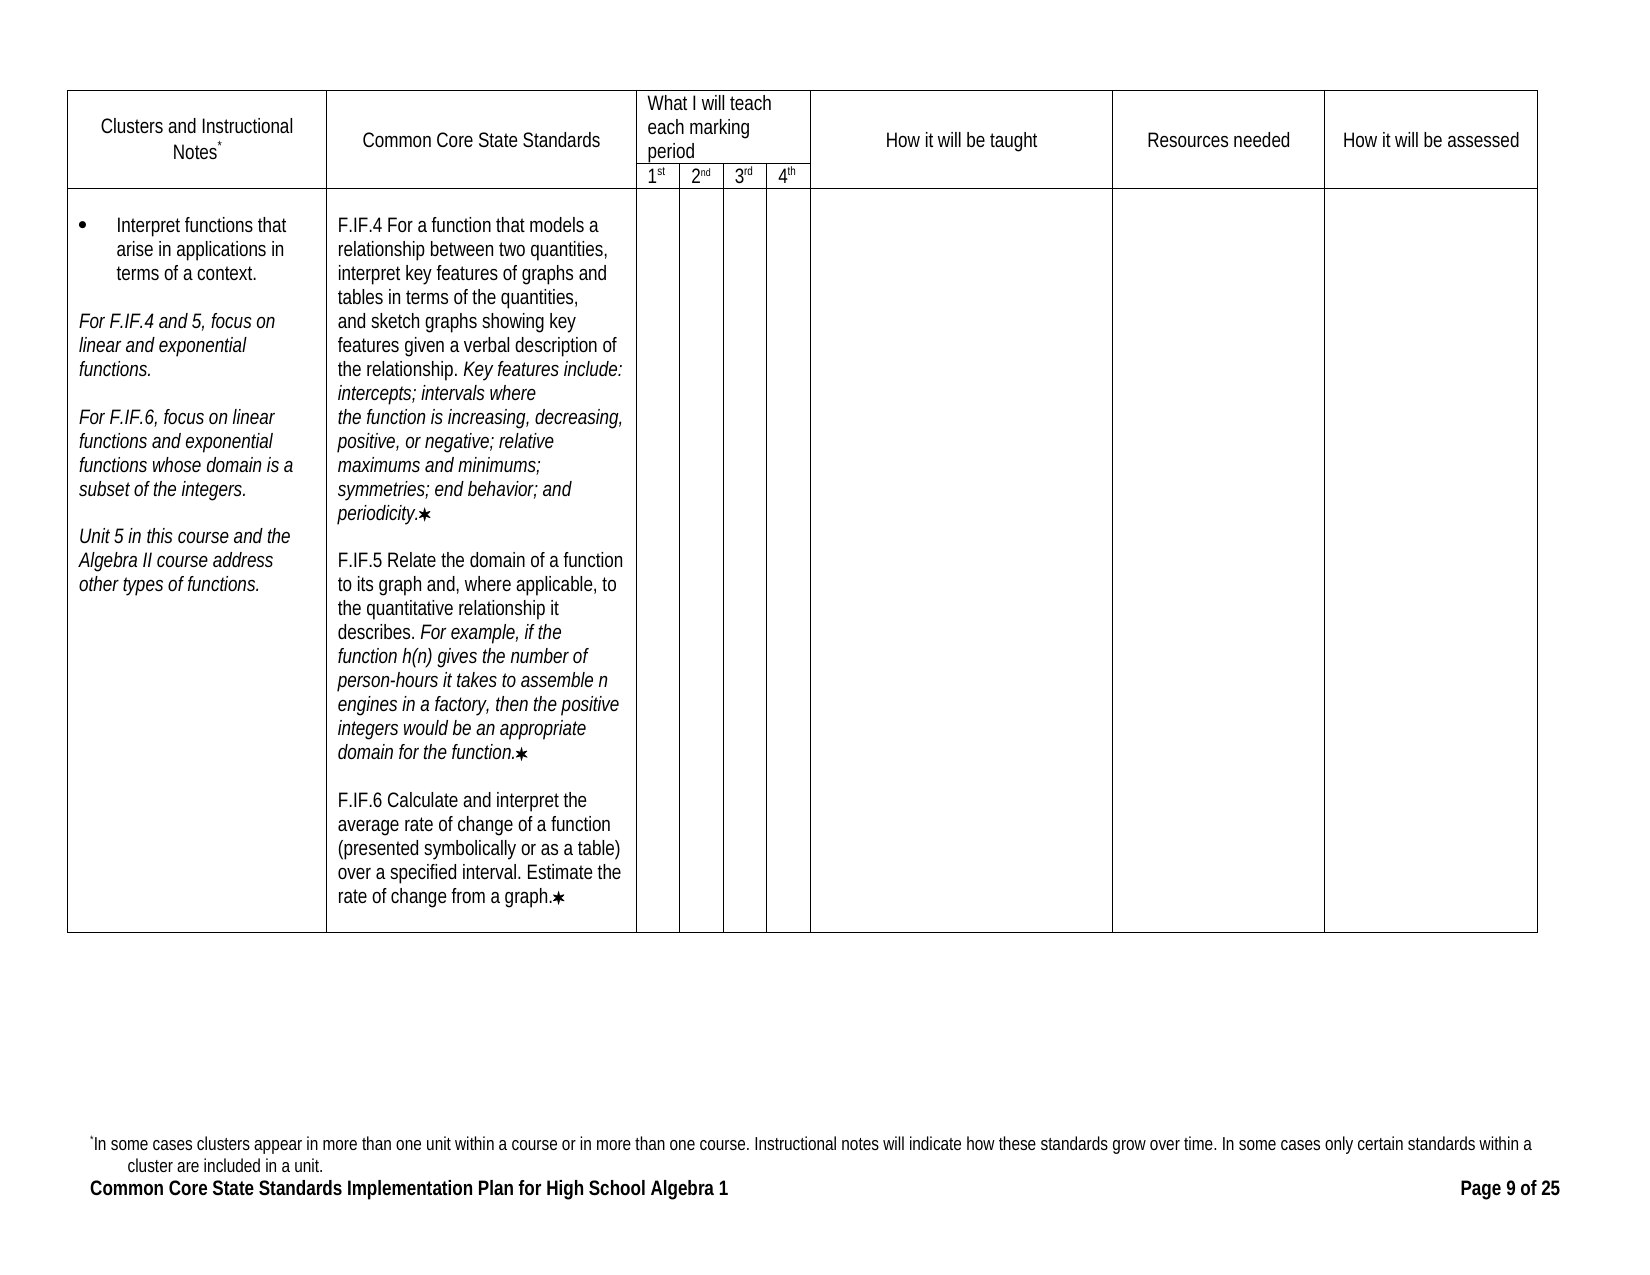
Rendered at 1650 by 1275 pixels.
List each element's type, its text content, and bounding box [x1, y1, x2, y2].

table_cell 1st [637, 164, 679, 188]
table_header How it will be taught [811, 91, 1112, 188]
table_cell [767, 189, 810, 932]
table_header Clusters and Instructional Notes* [68, 91, 326, 188]
table_header Resources needed [1113, 91, 1324, 188]
table_header How it will be assessed [1325, 91, 1537, 188]
table_header Common Core State Standards [327, 91, 636, 188]
table_cell [811, 189, 1112, 932]
table_cell Interpret functions that arise in applications in terms of a context. For F.IF.4 and 5, focus on linear and exponential functions. For F.IF.6, focus on linear functions and exponential functions whose domain is a subset of the integers. Unit 5 in this course and the Algebra II course address other types of functions. [68, 189, 326, 932]
table_cell 2nd [680, 164, 723, 188]
table_cell 4th [767, 164, 810, 188]
table_cell [1113, 189, 1324, 932]
table_header What I will teach each marking period [637, 91, 810, 163]
table_cell [637, 189, 679, 932]
table_cell [724, 189, 766, 932]
table_cell [680, 189, 723, 932]
table_cell 3rd [724, 164, 766, 188]
table_cell F.IF.4 For a function that models a relationship between two quantities, interpret key features of graphs and tables in terms of the quantities, and sketch graphs showing key features given a verbal description of the relationship. Key features include: intercepts; intervals where the function is increasing, decreasing, positive, or negative; relative maximums and minimums; symmetries; end behavior; and periodicity. F.IF.5 Relate the domain of a function to its graph and, where applicable, to the quantitative relationship it describes. For example, if the function h(n) gives the number of person-hours it takes to assemble n engines in a factory, then the positive integers would be an appropriate domain for the function. F.IF.6 Calculate and interpret the average rate of change of a function (presented symbolically or as a table) over a specified interval. Estimate the rate of change from a graph. [327, 189, 636, 932]
table_cell [1325, 189, 1537, 932]
